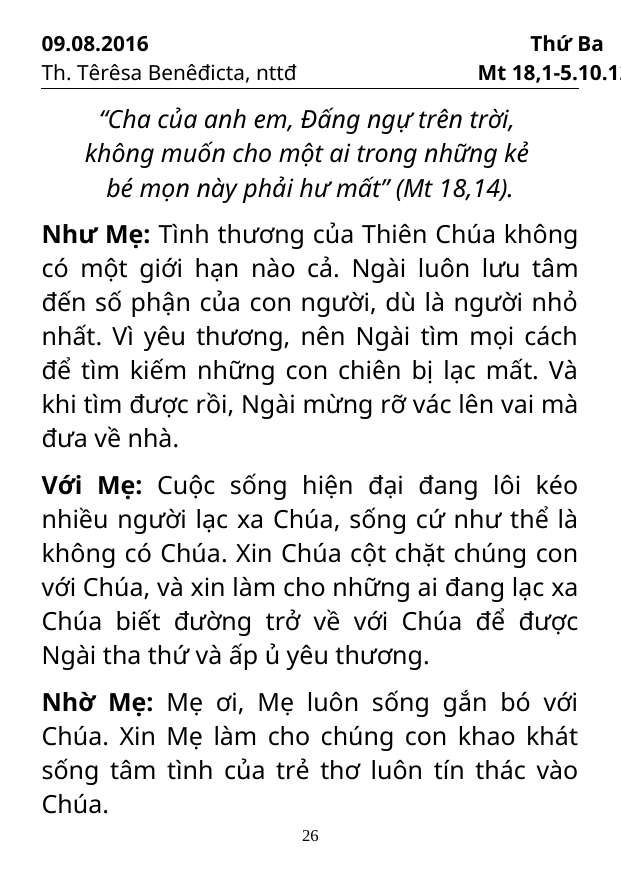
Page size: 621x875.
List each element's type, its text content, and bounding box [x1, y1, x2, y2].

text 09.08.2016 Thứ Ba [41, 29, 579, 58]
text Th. Têrêsa Benêđicta, nttđ Mt 18,1-5.10.12-14 [41, 58, 579, 88]
text “Cha của anh em, Đấng ngự trên trời, không muốn cho một ai trong những kẻ bé mọn này phải hư mất” (Mt 18,14). [41, 102, 579, 204]
text Với Mẹ: Cuộc sống hiện đại đang lôi kéo nhiều người lạc xa Chúa, sống cứ như thể là không có Chúa. Xin Chúa cột chặt chúng con với Chúa, và xin làm cho những ai đang lạc xa Chúa biết đường trở về với Chúa để được Ngài tha thứ và ấp ủ yêu thương. [41, 468, 579, 672]
text Như Mẹ: Tình thương của Thiên Chúa không có một giới hạn nào cả. Ngài luôn lưu tâm đến số phận của con người, dù là người nhỏ nhất. Vì yêu thương, nên Ngài tìm mọi cách để tìm kiếm những con chiên bị lạc mất. Và khi tìm được rồi, Ngài mừng rỡ vác lên vai mà đưa về nhà. [41, 217, 579, 455]
text Nhờ Mẹ: Mẹ ơi, Mẹ luôn sống gắn bó với Chúa. Xin Mẹ làm cho chúng con khao khát sống tâm tình của trẻ thơ luôn tín thác vào Chúa. [41, 684, 579, 821]
